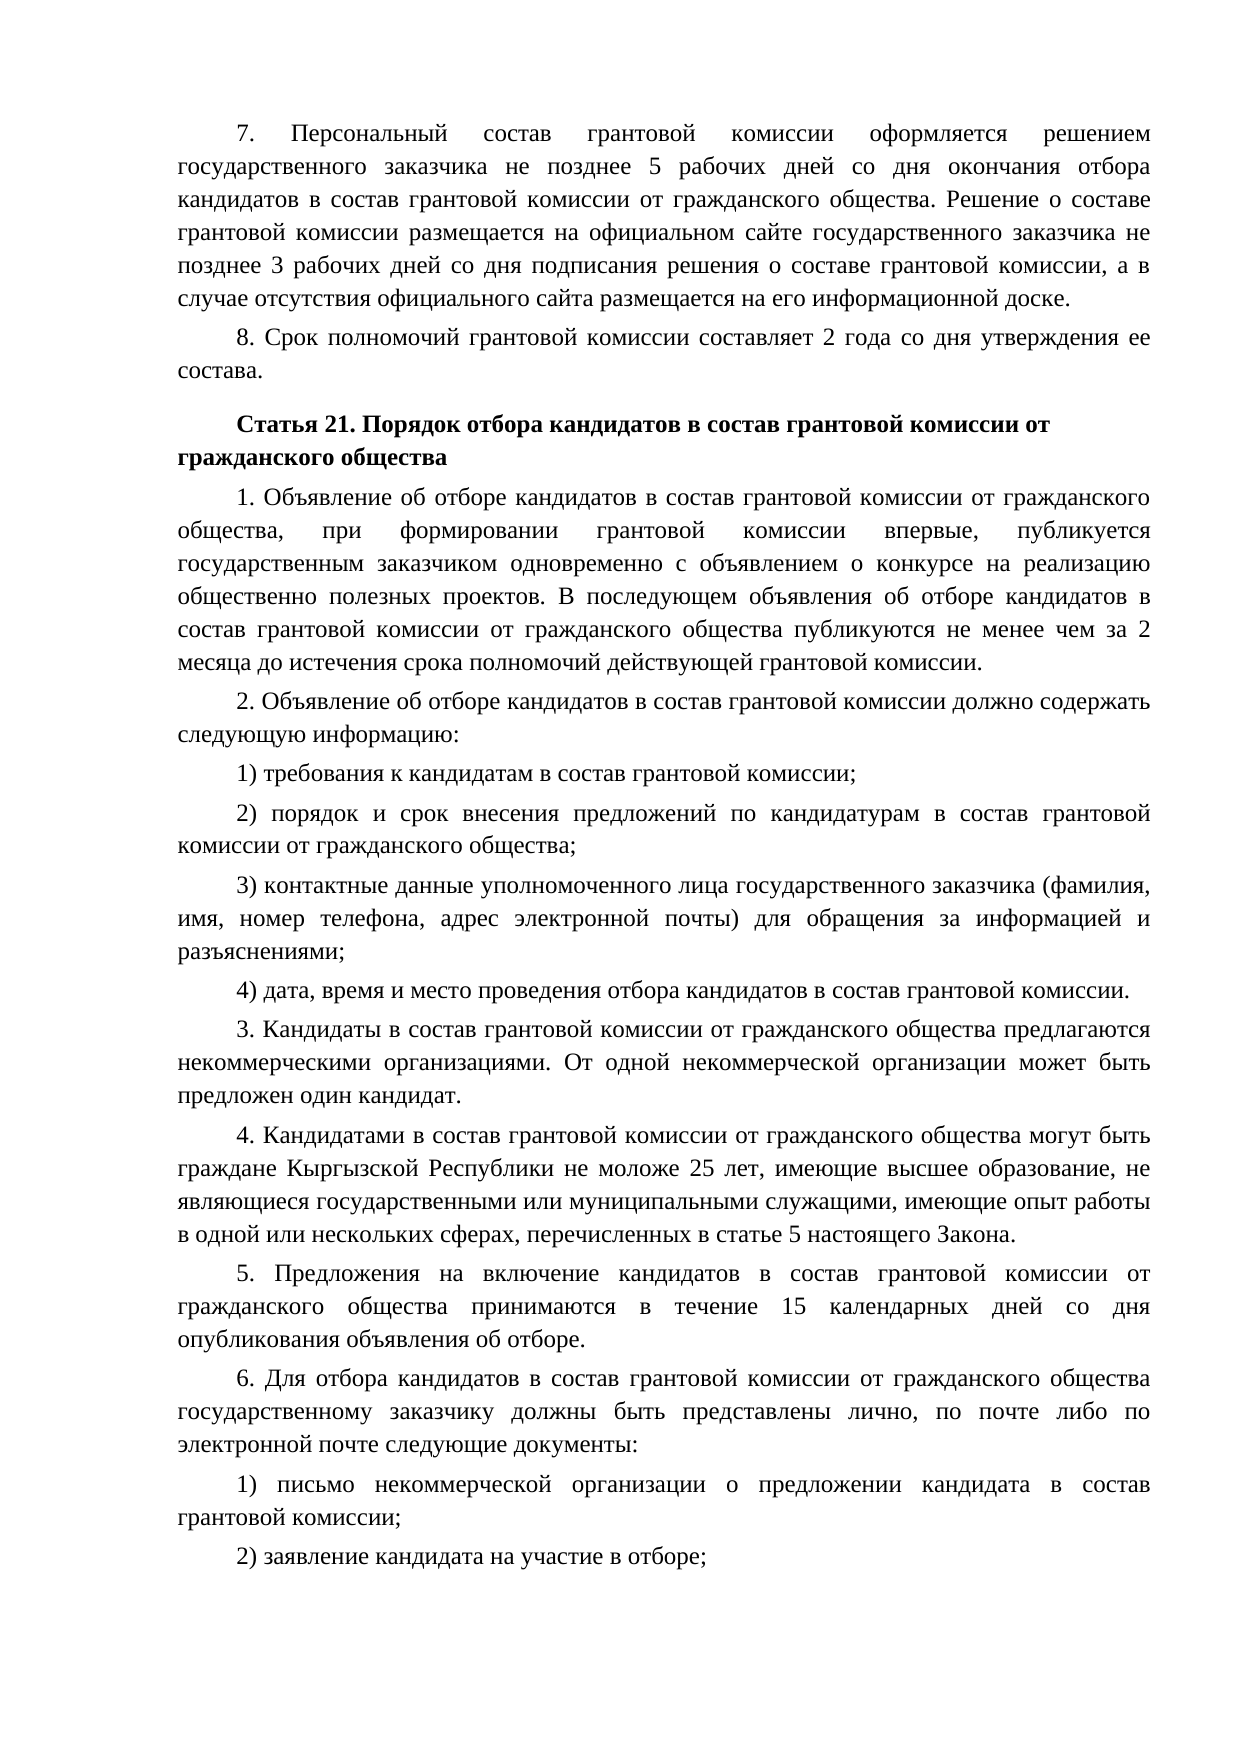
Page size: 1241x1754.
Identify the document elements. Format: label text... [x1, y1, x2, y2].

text 7. Персональный состав грантовой комиссии оформляется решением государственного заказчика не позднее 5 рабочих дней со дня окончания отбора кандидатов в состав грантовой комиссии от гражданского общества. Решение о составе грантовой комиссии размещается на официальном сайте государственного заказчика не позднее 3 рабочих дней со дня подписания решения о составе грантовой комиссии, а в случае отсутствия официального сайта размещается на его информационной доске. [177, 118, 1152, 312]
text 2) порядок и срок внесения предложений по кандидатурам в состав грантовой комиссии от гражданского общества; [177, 798, 1152, 859]
text 2) заявление кандидата на участие в отборе; [177, 1541, 1152, 1570]
text 4. Кандидатами в состав грантовой комиссии от гражданского общества могут быть граждане Кыргызской Республики не моложе 25 лет, имеющие высшее образование, не являющиеся государственными или муниципальными служащими, имеющие опыт работы в одной или нескольких сферах, перечисленных в статье 5 настоящего Закона. [177, 1120, 1152, 1248]
text 4) дата, время и место проведения отбора кандидатов в состав грантовой комиссии. [177, 975, 1152, 1004]
text 6. Для отбора кандидатов в состав грантовой комиссии от гражданского общества государственному заказчику должны быть представлены лично, по почте либо по электронной почте следующие документы: [177, 1363, 1152, 1458]
text 1) письмо некоммерческой организации о предложении кандидата в состав грантовой комиссии; [177, 1469, 1152, 1531]
text 2. Объявление об отборе кандидатов в состав грантовой комиссии должно содержать следующую информацию: [177, 686, 1152, 748]
text 3) контактные данные уполномоченного лица государственного заказчика (фамилия, имя, номер телефона, адрес электронной почты) для обращения за информацией и разъяснениями; [177, 870, 1152, 965]
text 5. Предложения на включение кандидатов в состав грантовой комиссии от гражданского общества принимаются в течение 15 календарных дней со дня опубликования объявления об отборе. [177, 1258, 1152, 1353]
text 8. Срок полномочий грантовой комиссии составляет 2 года со дня утверждения ее состава. [177, 322, 1152, 384]
text Статья 21. Порядок отбора кандидатов в состав грантовой комиссии от гражданского общества [177, 409, 1152, 471]
text 3. Кандидаты в состав грантовой комиссии от гражданского общества предлагаются некоммерческими организациями. От одной некоммерческой организации может быть предложен один кандидат. [177, 1014, 1152, 1109]
text 1) требования к кандидатам в состав грантовой комиссии; [177, 758, 1152, 787]
text 1. Объявление об отборе кандидатов в состав грантовой комиссии от гражданского общества, при формировании грантовой комиссии впервые, публикуется государственным заказчиком одновременно с объявлением о конкурсе на реализацию общественно полезных проектов. В последующем объявления об отборе кандидатов в состав грантовой комиссии от гражданского общества публикуются не менее чем за 2 месяца до истечения срока полномочий действующей грантовой комиссии. [177, 482, 1152, 676]
